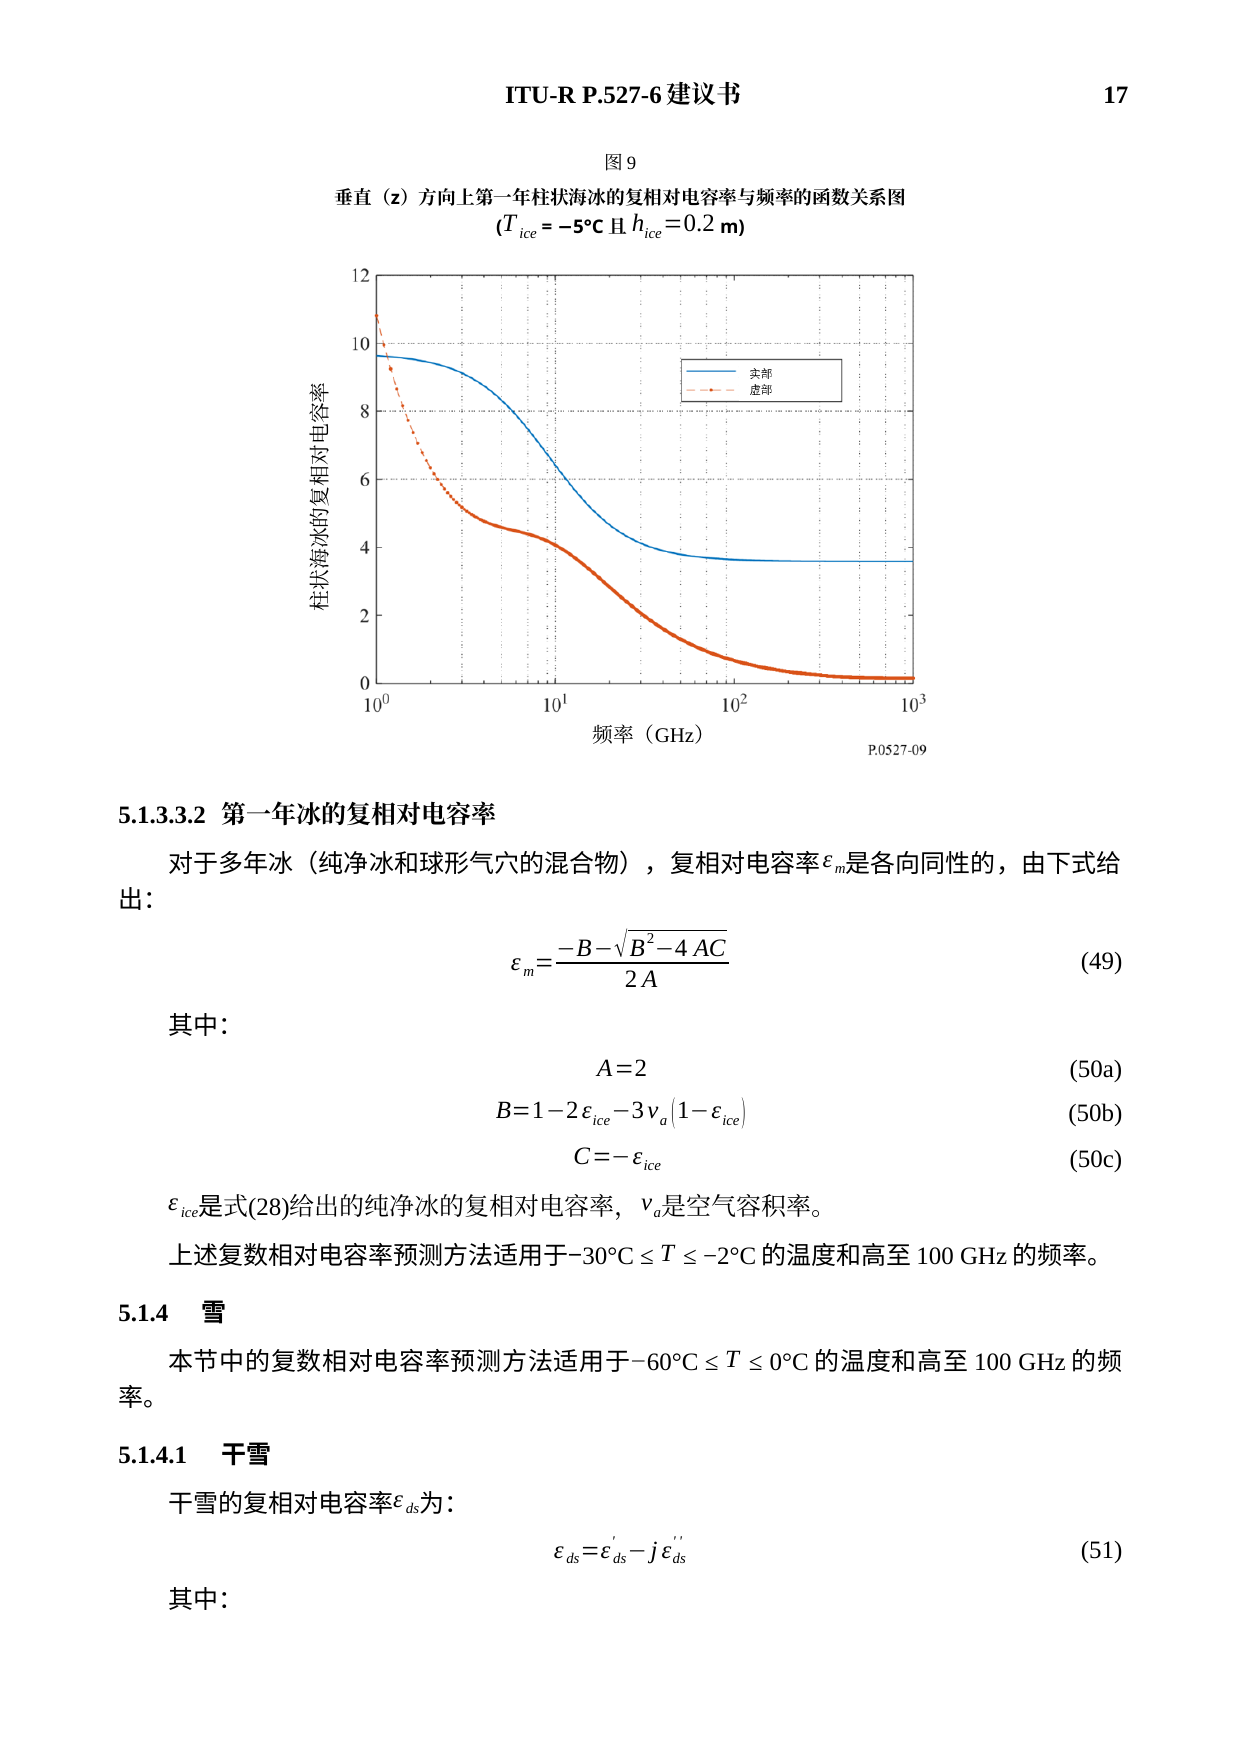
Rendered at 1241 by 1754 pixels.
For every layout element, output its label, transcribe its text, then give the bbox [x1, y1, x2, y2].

text 其中： [118, 1579, 1122, 1616]
text (49) [118, 928, 1122, 993]
subtitle 5.1.4 雪 [118, 1292, 1122, 1329]
text 干雪的复相对电容率为： [118, 1483, 1122, 1519]
text (50b) [118, 1096, 1122, 1130]
text (50a) [118, 1054, 1122, 1083]
title 垂直（z）方向上第一年柱状海冰的复相对电容率与频率的函数关系图 ( = −5°C 且 m) [118, 183, 1122, 241]
text 对于多年冰（纯净冰和球形气穴的混合物），复相对电容率是各向同性的，由下式给出： [118, 843, 1122, 916]
text 本节中的复数相对电容率预测方法适用于−60°C ≤ ≤ 0°C的温度和高至100 GHz的频率。 [118, 1341, 1122, 1414]
picture [294, 253, 946, 770]
text (50c) [118, 1143, 1122, 1174]
text 图9 [118, 148, 1122, 175]
text 上述复数相对电容率预测方法适用于−30°C ≤ ≤ −2°C的温度和高至100 GHz的频率。 [118, 1235, 1122, 1272]
subtitle 5.1.3.3.2 第一年冰的复相对电容率 [118, 794, 1122, 831]
subtitle 5.1.4.1 干雪 [118, 1434, 1122, 1471]
text 是式(28)给出的纯净冰的复相对电容率，是空气容积率。 [118, 1187, 1122, 1223]
text (51) [118, 1532, 1122, 1567]
text 其中： [118, 1006, 1122, 1042]
